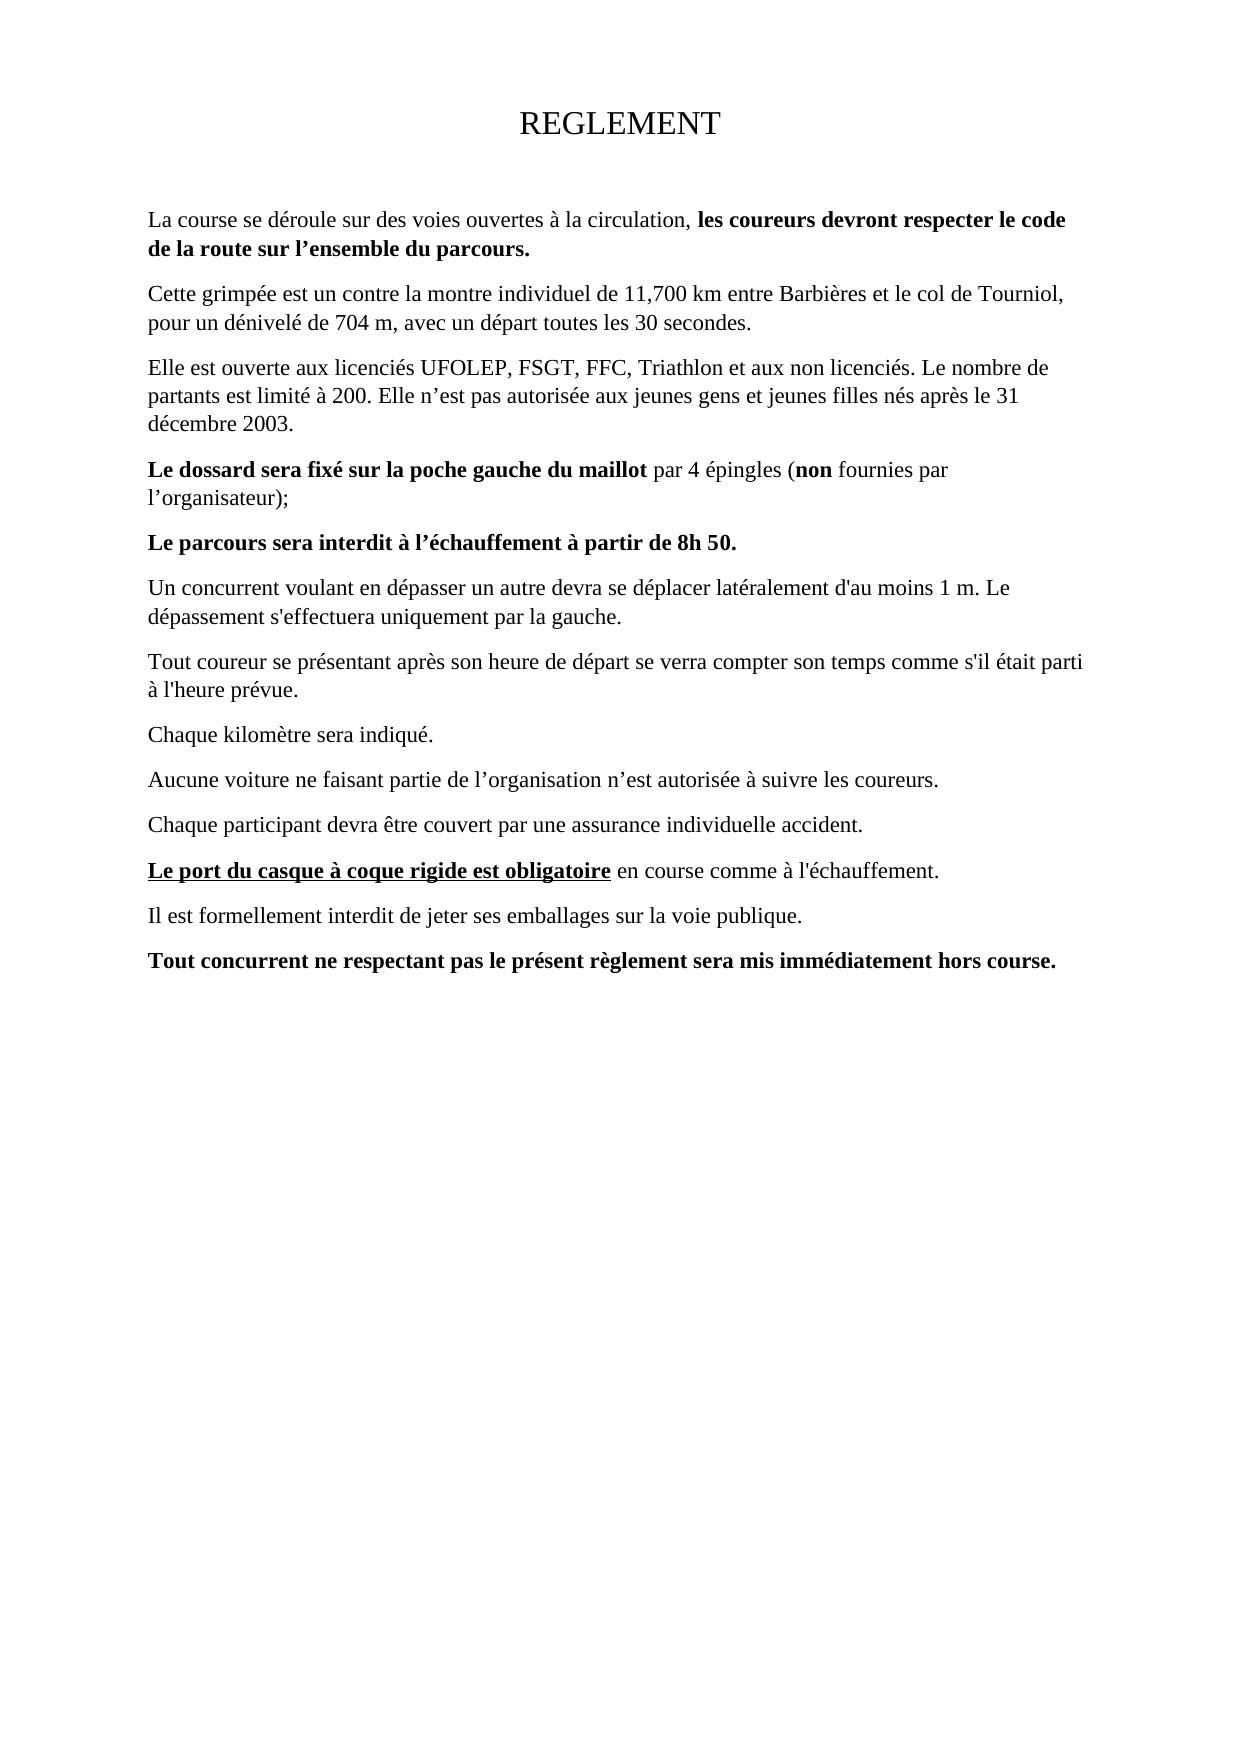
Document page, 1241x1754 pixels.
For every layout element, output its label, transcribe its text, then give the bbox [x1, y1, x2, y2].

text Le port du casque à coque rigide est obligatoire en course comme à l'échauffement. [148, 857, 1092, 883]
text Le parcours sera interdit à l’échauffement à partir de 8h 50. [148, 529, 1092, 556]
text Cette grimpée est un contre la montre individuel de 11,700 km entre Barbières et le col de Tourniol, pour un dénivelé de 704 m, avec un départ toutes les 30 secondes. [148, 280, 1092, 335]
text Il est formellement interdit de jeter ses emballages sur la voie publique. [148, 902, 1092, 928]
text Un concurrent voulant en dépasser un autre devra se déplacer latéralement d'au moins 1 m. Le dépassement s'effectuera uniquement par la gauche. [148, 574, 1092, 629]
text Elle est ouverte aux licenciés UFOLEP, FSGT, FFC, Triathlon et aux non licenciés. Le nombre de partants est limité à 200. Elle n’est pas autorisée aux jeunes gens et jeunes filles nés après le 31 décembre 2003. [148, 354, 1092, 437]
text Le dossard sera fixé sur la poche gauche du maillot par 4 épingles (non fournies par l’organisateur); [148, 456, 1092, 510]
text Tout concurrent ne respectant pas le présent règlement sera mis immédiatement hors course. [148, 947, 1092, 973]
text Tout coureur se présentant après son heure de départ se verra compter son temps comme s'il était parti à l'heure prévue. [148, 648, 1092, 703]
text La course se déroule sur des voies ouvertes à la circulation, les coureurs devront respecter le code de la route sur l’ensemble du parcours. [148, 207, 1092, 261]
text Chaque kilomètre sera indiqué. [148, 721, 1092, 748]
text Aucune voiture ne faisant partie de l’organisation n’est autorisée à suivre les coureurs. [148, 766, 1092, 793]
text Chaque participant devra être couvert par une assurance individuelle accident. [148, 812, 1092, 838]
text REGLEMENT [148, 103, 1092, 142]
